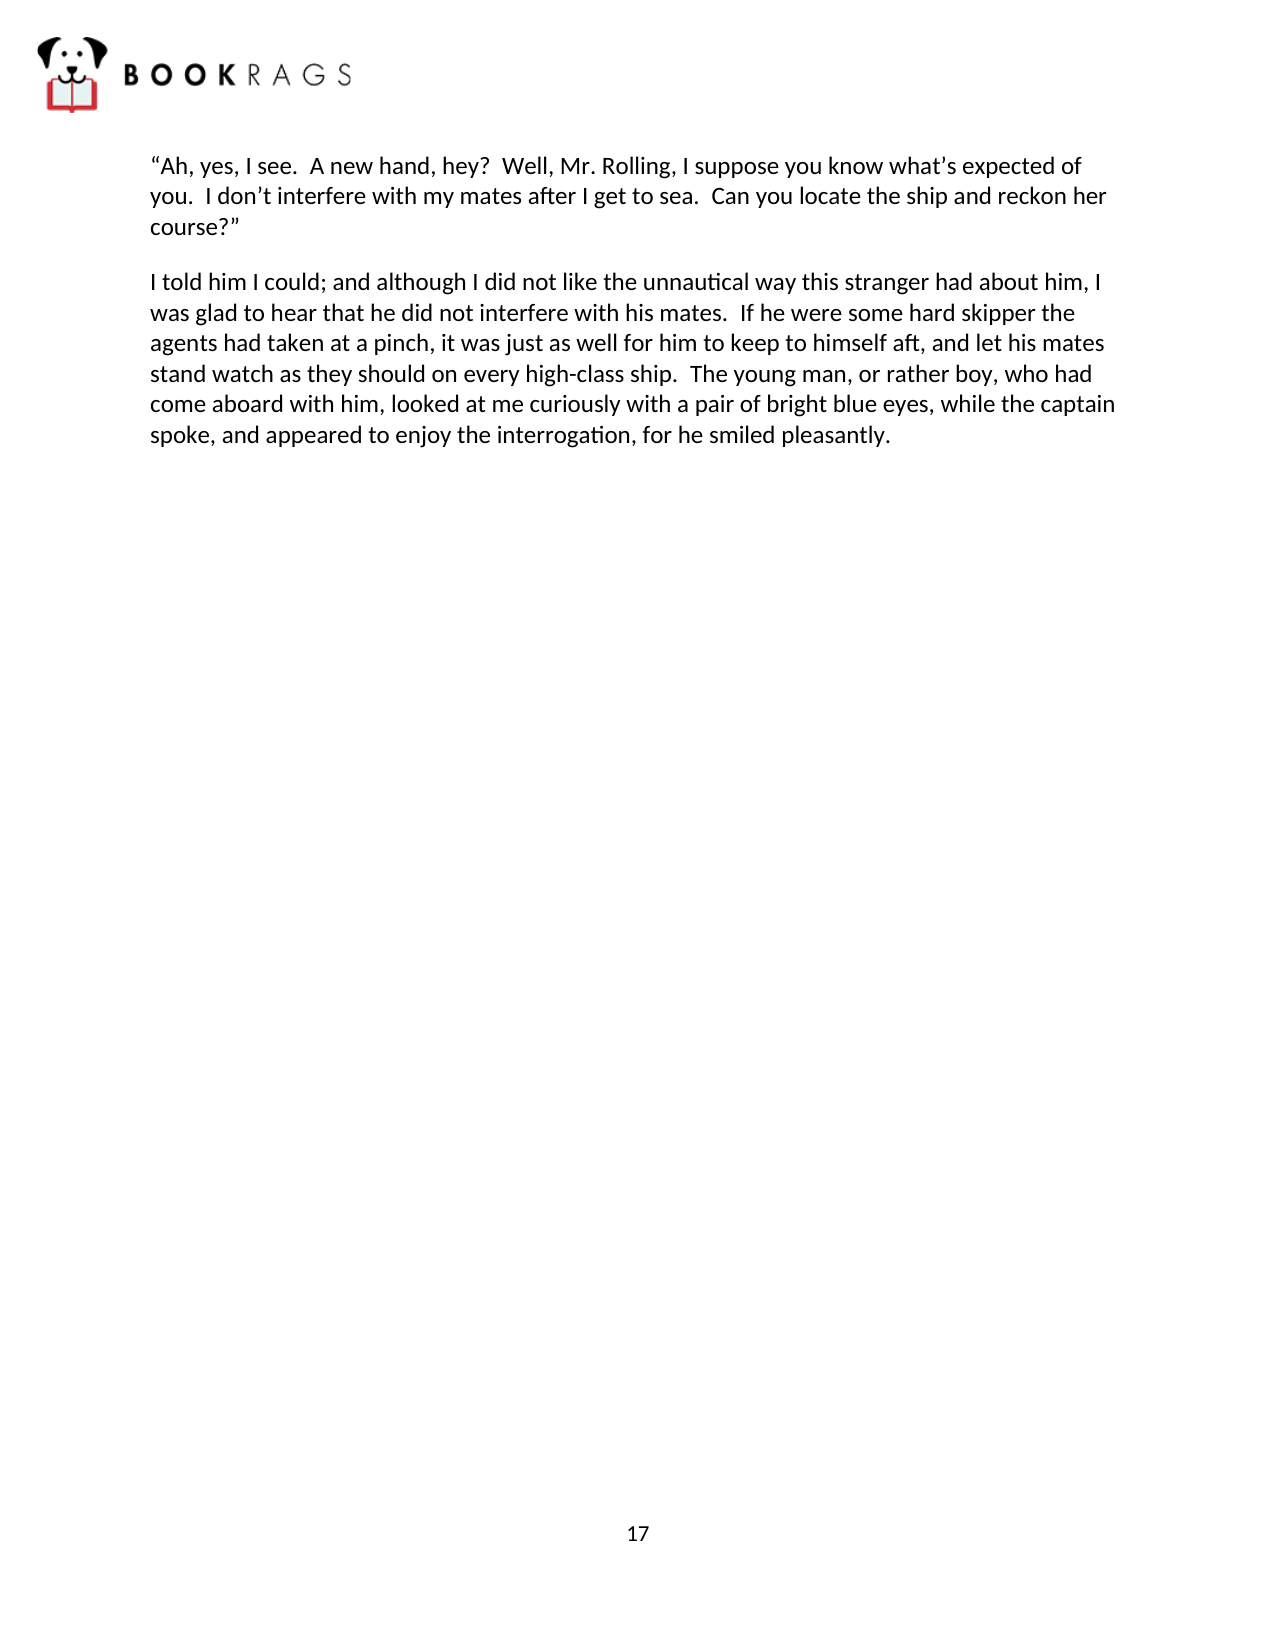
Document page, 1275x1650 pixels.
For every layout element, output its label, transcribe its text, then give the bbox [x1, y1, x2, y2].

text “Ah, yes, I see. A new hand, hey? Well, Mr. Rolling, I suppose you know what’s expected of you. I don’t interfere with my mates after I get to sea. Can you locate the ship and reckon her course?” [150, 150, 1125, 242]
picture [37, 37, 351, 113]
text I told him I could; and although I did not like the unnautical way this stranger had about him, I was glad to hear that he did not interfere with his mates. If he were some hard skipper the agents had taken at a pinch, it was just as well for him to keep to himself aft, and let his mates stand watch as they should on every high-class ship. The young man, or rather boy, who had come aboard with him, looked at me curiously with a pair of bright blue eyes, while the captain spoke, and appeared to enjoy the interrogation, for he smiled pleasantly. [150, 267, 1125, 450]
